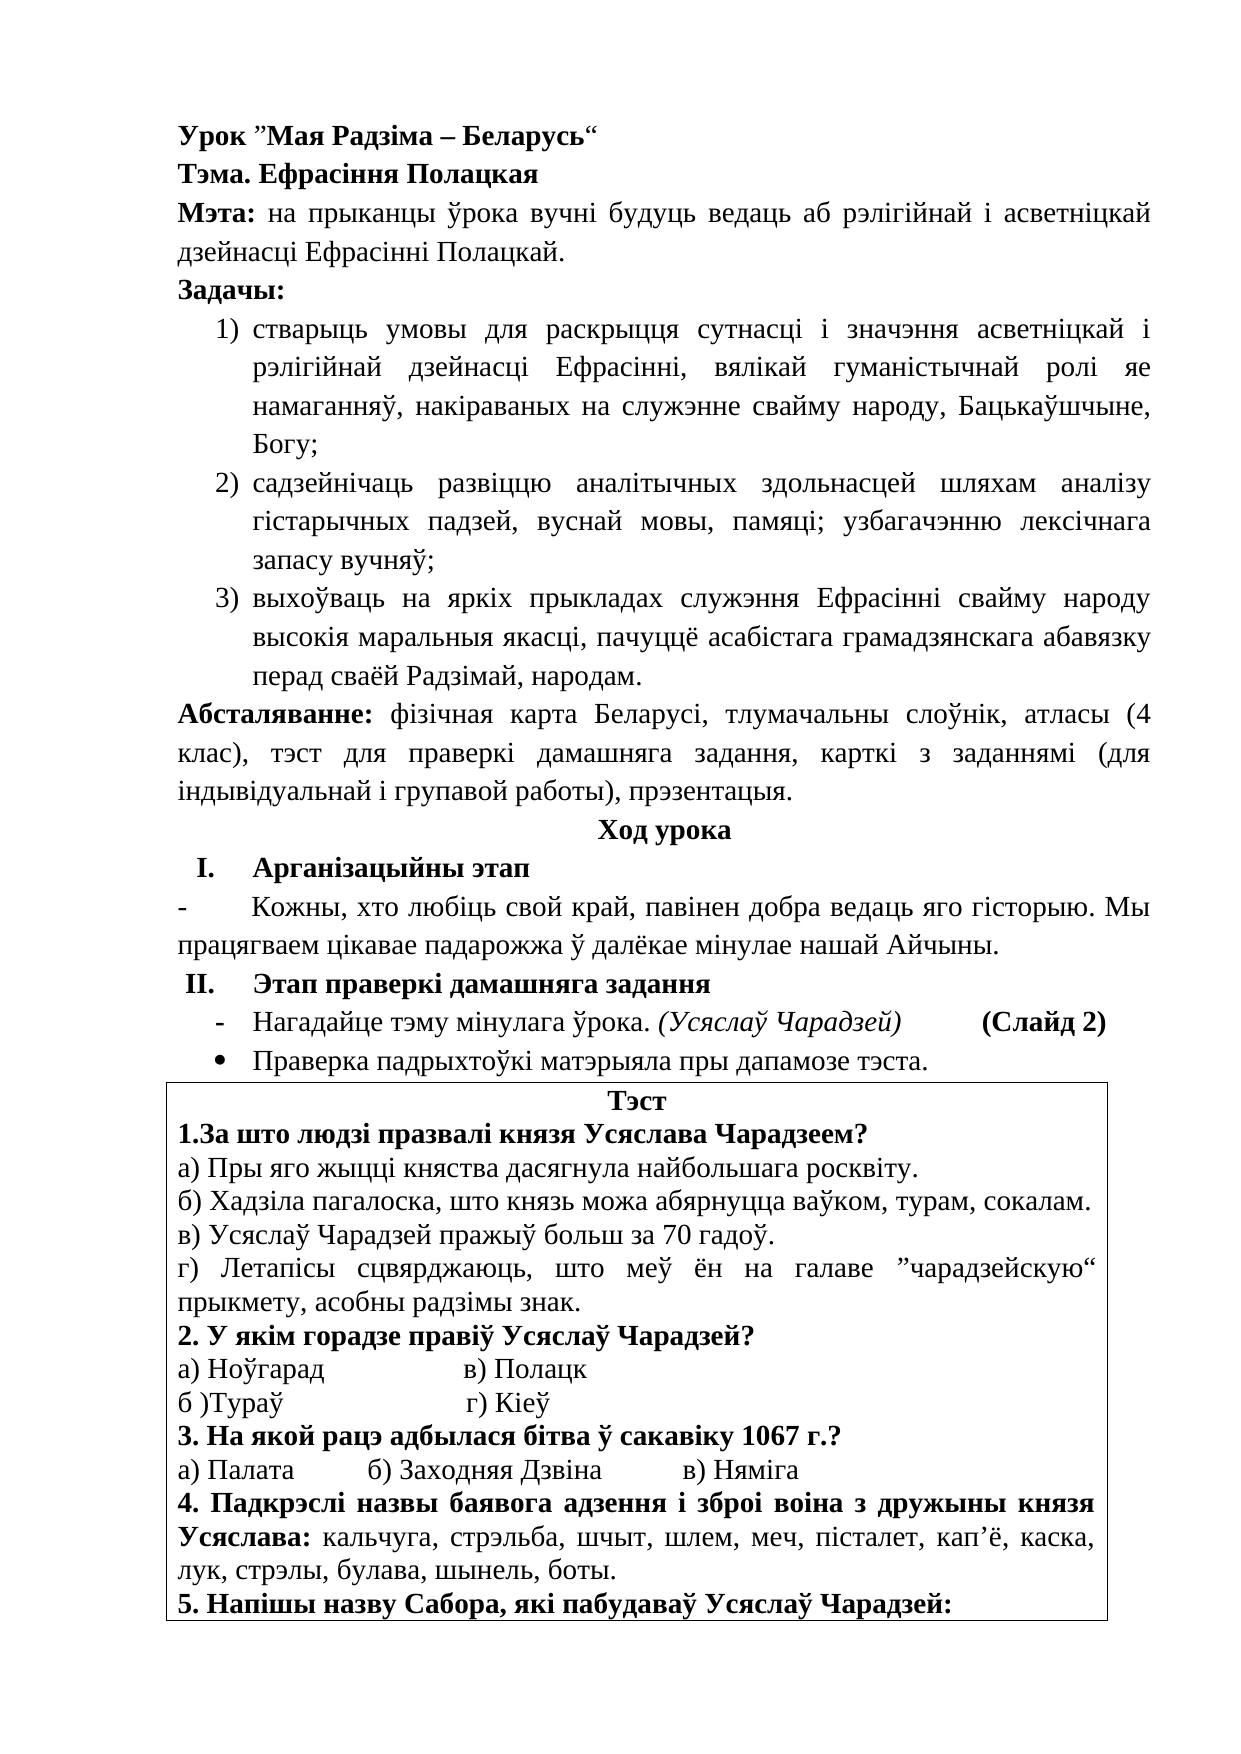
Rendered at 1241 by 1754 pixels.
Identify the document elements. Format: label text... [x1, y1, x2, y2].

text - Кожны, хто любіць свой край, павінен добра ведаць яго гісторыю. Мы працягваем цікавае падарожжа ў далёкае мінулае нашай Айчыны. [177, 889, 1152, 961]
text Тэма. Ефрасіння Полацкая [177, 157, 1152, 190]
list стварыць умовы для раскрыцця сутнасці і значэння асветніцкай і рэлігійнай дзейнасці Ефрасінні, вялікай гуманістычнай ролі яе намаганняў, накіраваных на служэнне свайму народу, Бацькаўшчыне, Богу; [215, 311, 1152, 460]
text Ход урока [177, 812, 1152, 845]
list Нагадайце тэму мінулага ўрока. (Усяслаў Чарадзей) (Слайд 2) [215, 1004, 1152, 1038]
text Задачы: [177, 272, 1152, 306]
list выхоўваць на яркіх прыкладах служэння Ефрасінні свайму народу высокія маральныя якасці, пачуццё асабістага грамадзянскага абавязку перад сваёй Радзімай, народам. [215, 581, 1152, 691]
list Этап праверкі дамашняга задання [215, 966, 1152, 999]
list Арганізацыйны этап [215, 850, 1152, 884]
list Праверка падрыхтоўкі матэрыяла пры дапамозе тэста. [215, 1043, 1152, 1077]
text Мэта: на прыканцы ўрока вучні будуць ведаць аб рэлігійнай і асветніцкай дзейнасці Ефрасінні Полацкай. [177, 195, 1152, 267]
text Абсталяванне: фізічная карта Беларусі, тлумачальны слоўнік, атласы (4 клас), тэст для праверкі дамашняга задання, карткі з заданнямі (для індывідуальнай і групавой работы), прэзентацыя. [177, 696, 1152, 807]
text Урок ”Мая Радзіма – Беларусь“ [177, 118, 1152, 152]
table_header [167, 1083, 1107, 1619]
list садзейнічаць развіццю аналітычных здольнасцей шляхам аналізу гістарычных падзей, вуснай мовы, памяці; узбагачэнню лексічнага запасу вучняў; [215, 465, 1152, 576]
